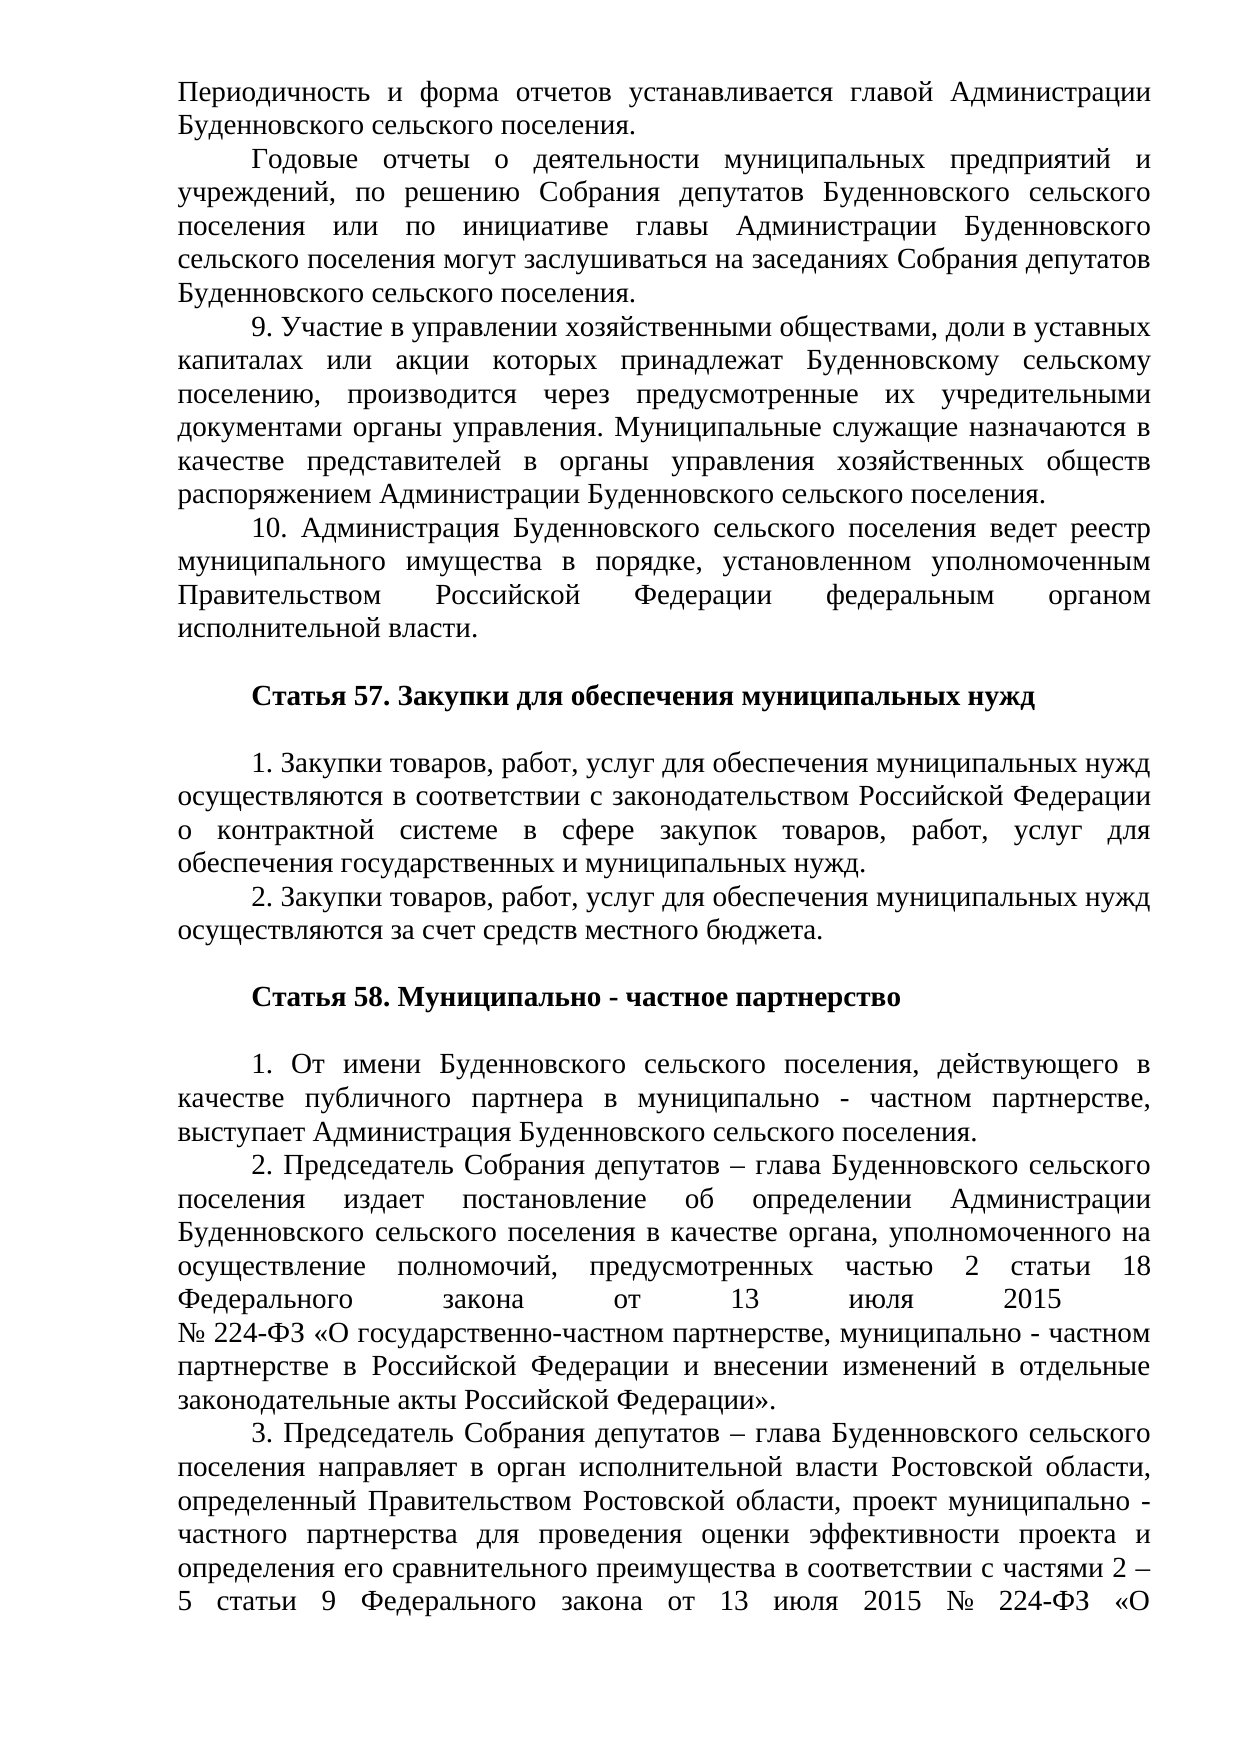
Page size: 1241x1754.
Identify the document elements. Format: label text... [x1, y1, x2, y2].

text Статья 57. Закупки для обеспечения муниципальных нужд [177, 678, 1152, 711]
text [177, 1416, 1152, 1617]
text Статья 58. Муниципально - частное партнерство [177, 979, 1152, 1013]
text 10. Администрация Буденновского сельского поселения ведет реестр муниципального имущества в порядке, установленном уполномоченным Правительством Российской Федерации федеральным органом исполнительной власти. [177, 510, 1152, 644]
text 9. Участие в управлении хозяйственными обществами, доли в уставных капиталах или акции которых принадлежат Буденновскому сельскому поселению, производится через предусмотренные их учредительными документами органы управления. Муниципальные служащие назначаются в качестве представителей в органы управления хозяйственных обществ распоряжением Администрации Буденновского сельского поселения. [177, 309, 1152, 510]
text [177, 74, 1152, 141]
text 2. Председатель Собрания депутатов – глава Буденновского сельского поселения издает постановление об определении Администрации Буденновского сельского поселения в качестве органа, уполномоченного на осуществление полномочий, предусмотренных частью 2 статьи 18 Федерального закона от 13 июля 2015 № 224-ФЗ «О государственно-частном партнерстве, муниципально - частном партнерстве в Российской Федерации и внесении изменений в отдельные законодательные акты Российской Федерации». [177, 1147, 1152, 1416]
text 1. От имени Буденновского сельского поселения, действующего в качестве публичного партнера в муниципально - частном партнерстве, выступает Администрация Буденновского сельского поселения. [177, 1047, 1152, 1147]
text 1. Закупки товаров, работ, услуг для обеспечения муниципальных нужд осуществляются в соответствии с законодательством Российской Федерации о контрактной системе в сфере закупок товаров, работ, услуг для обеспечения государственных и муниципальных нужд. [177, 745, 1152, 879]
text Годовые отчеты о деятельности муниципальных предприятий и учреждений, по решению Собрания депутатов Буденновского сельского поселения или по инициативе главы Администрации Буденновского сельского поселения могут заслушиваться на заседаниях Собрания депутатов Буденновского сельского поселения. [177, 141, 1152, 309]
text 2. Закупки товаров, работ, услуг для обеспечения муниципальных нужд осуществляются за счет средств местного бюджета. [177, 879, 1152, 946]
